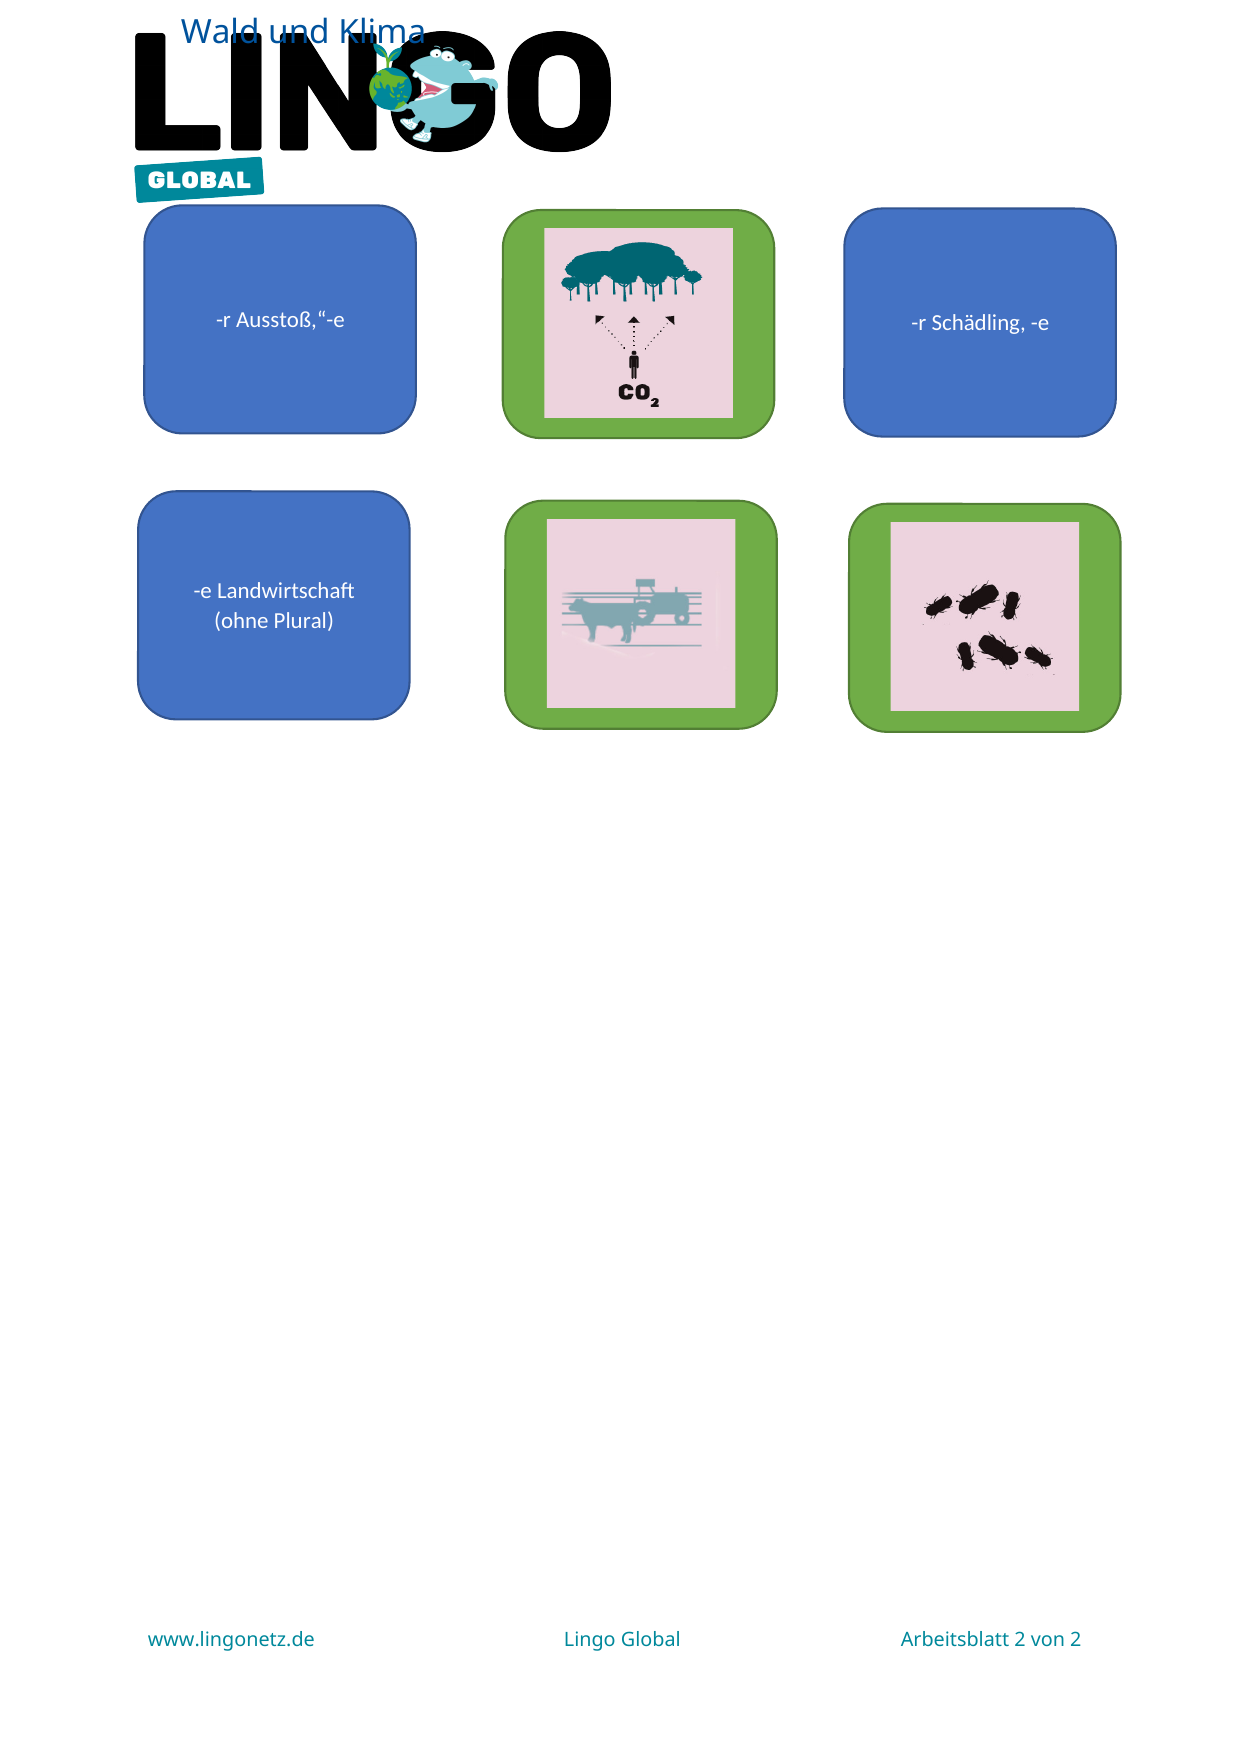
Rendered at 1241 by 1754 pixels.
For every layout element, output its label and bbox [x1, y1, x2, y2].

picture [890, 522, 1080, 711]
picture [544, 228, 733, 418]
picture [314, 31, 324, 41]
picture [216, 34, 224, 41]
picture [134, 31, 611, 203]
picture [546, 519, 736, 708]
picture [274, 31, 283, 41]
picture [244, 31, 254, 41]
picture [412, 34, 420, 41]
